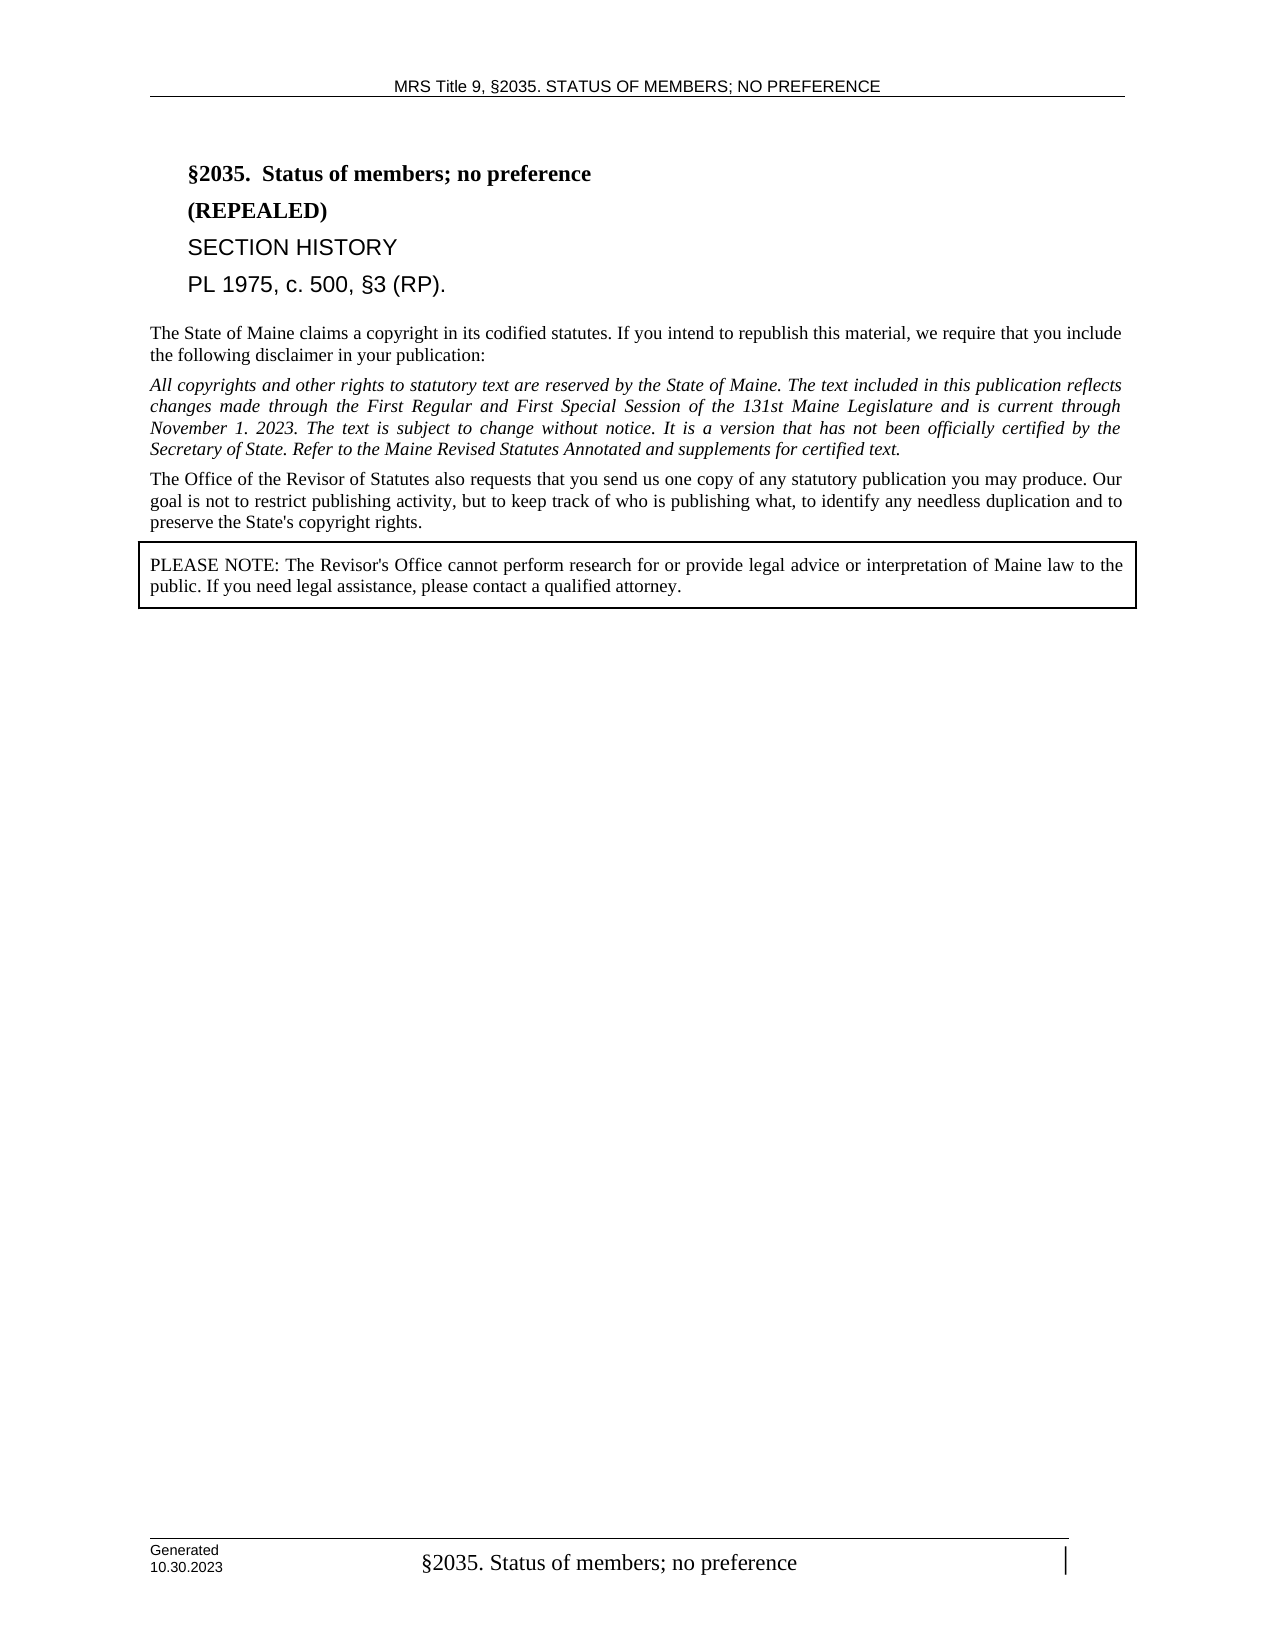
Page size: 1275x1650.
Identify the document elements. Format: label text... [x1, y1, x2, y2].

text §2035. Status of members; no preference [187, 160, 1125, 187]
text All copyrights and other rights to statutory text are reserved by the State of Maine. The text included in this publication reflects changes made through the First Regular and First Special Session of the 131st Maine Legislature and is current through November 1. 2023 . The text is subject to change without notice. It is a version that has not been officially certified by the Secretary of State. Refer to the Maine Revised Statutes Annotated and supplements for certified text. [150, 373, 1125, 460]
text The State of Maine claims a copyright in its codified statutes. If you intend to republish this material, we require that you include the following disclaimer in your publication: [150, 322, 1125, 365]
text (REPEALED) [187, 197, 1125, 223]
text SECTION HISTORY [187, 234, 1125, 260]
text PL 1975, c. 500, §3 (RP). [187, 271, 1125, 297]
text The Office of the Revisor of Statutes also requests that you send us one copy of any statutory publication you may produce. Our goal is not to restrict publishing activity, but to keep track of who is publishing what, to identify any needless duplication and to preserve the State's copyright rights. [150, 468, 1125, 533]
text PLEASE NOTE: The Revisor's Office cannot perform research for or provide legal advice or interpretation of Maine law to the public. If you need legal assistance, please contact a qualified attorney. [140, 543, 1135, 607]
